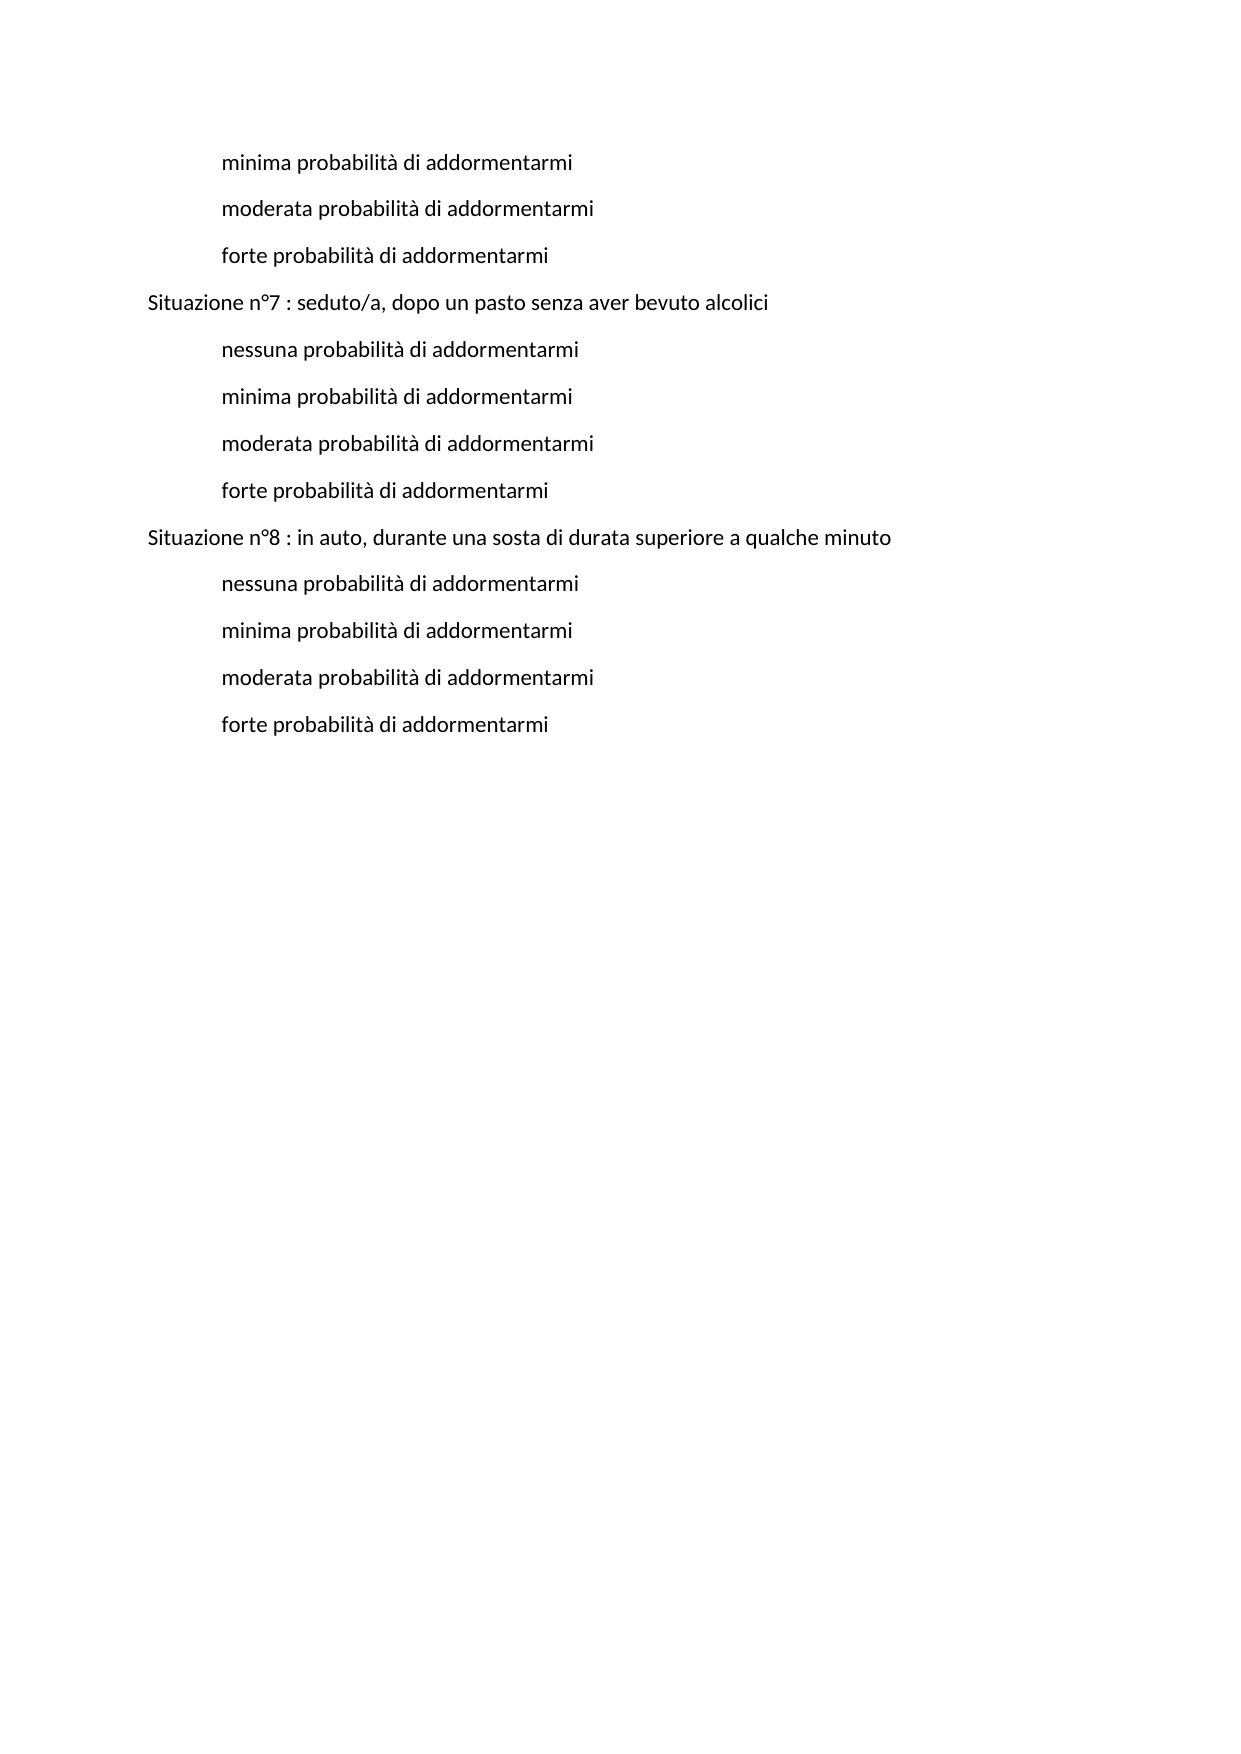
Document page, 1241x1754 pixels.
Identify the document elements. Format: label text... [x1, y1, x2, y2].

text nessuna probabilità di addormentarmi [221, 569, 1093, 597]
text forte probabilità di addormentarmi [221, 241, 1093, 269]
text moderata probabilità di addormentarmi [221, 429, 1093, 457]
text Situazione n°7 : seduto/a, dopo un pasto senza aver bevuto alcolici [148, 288, 1093, 316]
text moderata probabilità di addormentarmi [221, 194, 1093, 222]
text minima probabilità di addormentarmi [221, 148, 1093, 176]
text Situazione n°8 : in auto, durante una sosta di durata superiore a qualche minuto [148, 523, 1093, 551]
text nessuna probabilità di addormentarmi [221, 335, 1093, 363]
text moderata probabilità di addormentarmi [221, 663, 1093, 691]
text minima probabilità di addormentarmi [221, 616, 1093, 644]
text forte probabilità di addormentarmi [221, 476, 1093, 504]
text minima probabilità di addormentarmi [221, 382, 1093, 410]
text forte probabilità di addormentarmi [221, 710, 1093, 738]
